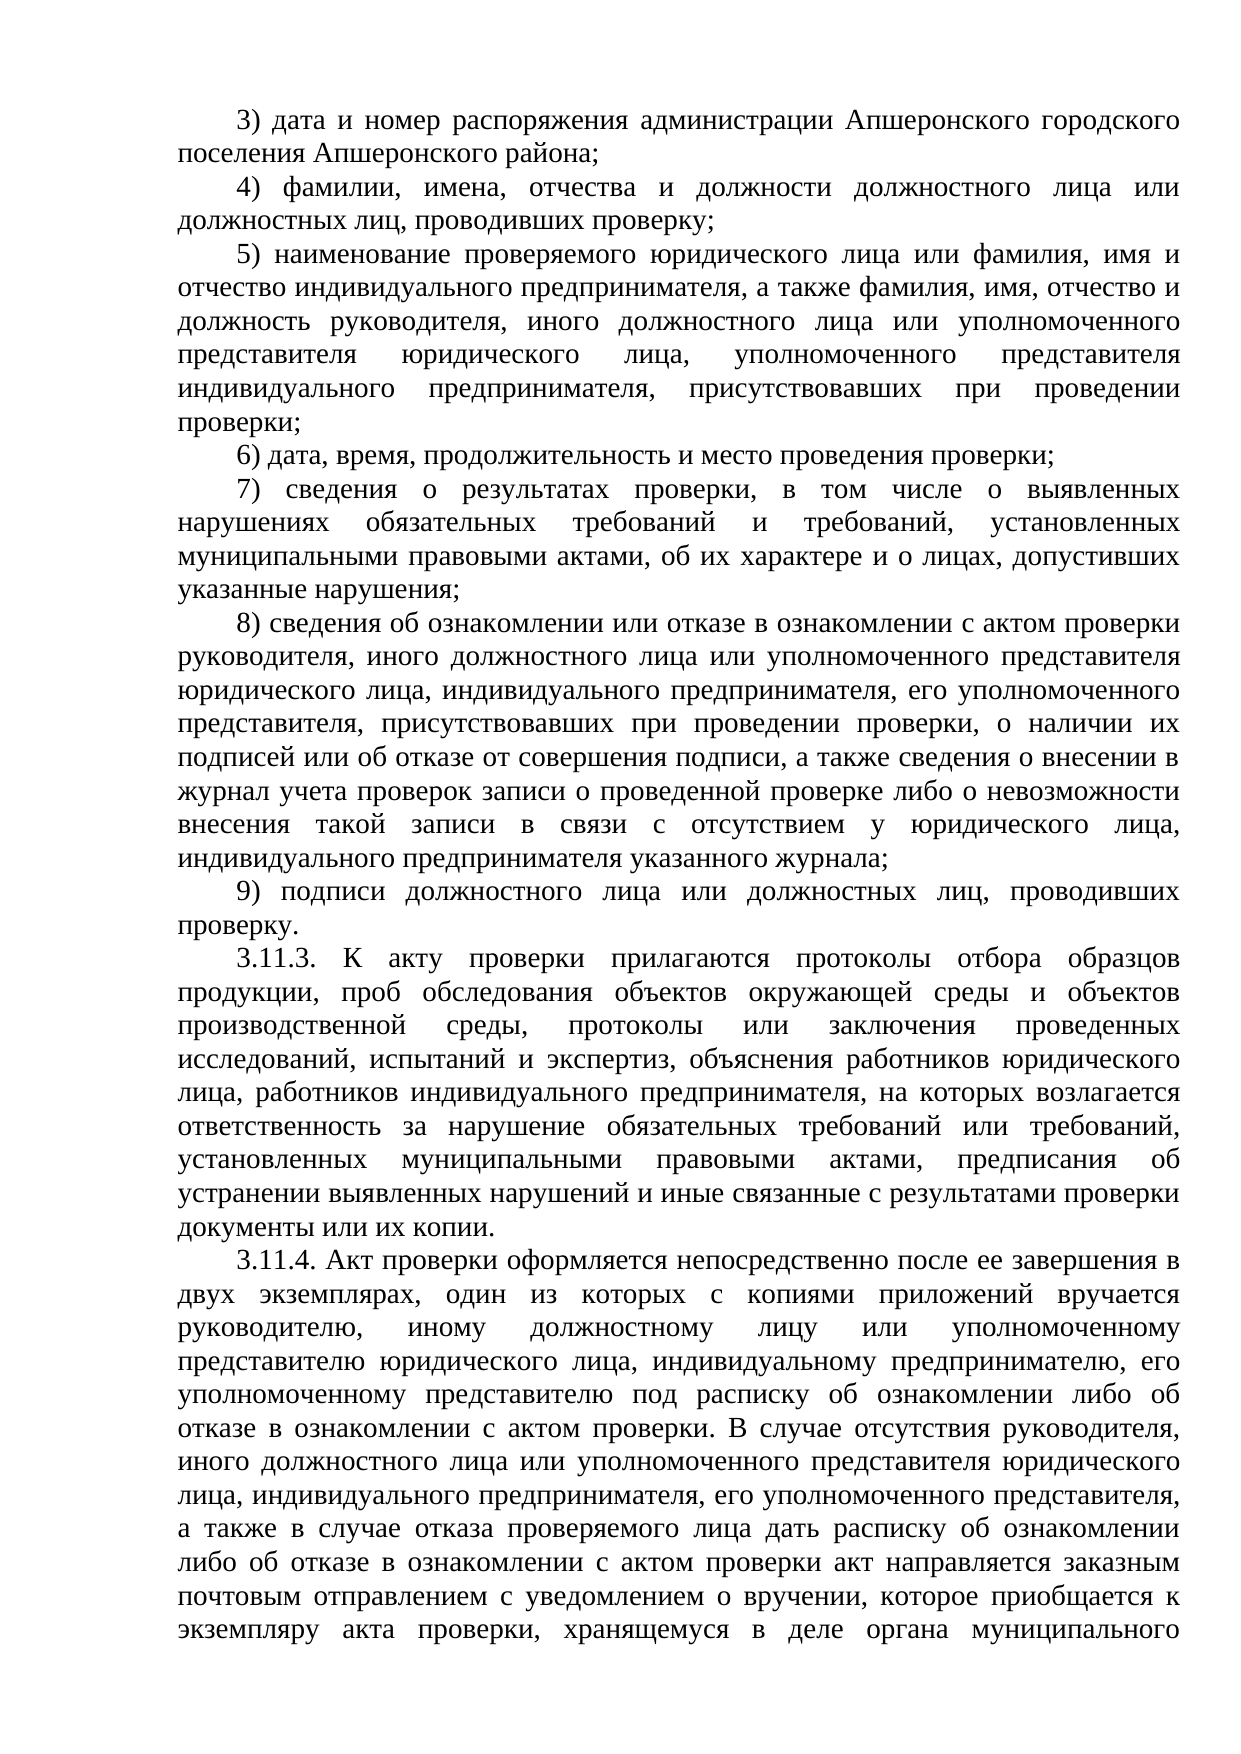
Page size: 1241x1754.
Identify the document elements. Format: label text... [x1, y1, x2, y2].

text 5) наименование проверяемого юридического лица или фамилия, имя и отчество индивидуального предпринимателя, а также фамилия, имя, отчество и должность руководителя, иного должностного лица или уполномоченного представителя юридического лица, уполномоченного представителя индивидуального предпринимателя, присутствовавших при проведении проверки; [177, 236, 1181, 437]
text 8) сведения об ознакомлении или отказе в ознакомлении с актом проверки руководителя, иного должностного лица или уполномоченного представителя юридического лица, индивидуального предпринимателя, его уполномоченного представителя, присутствовавших при проведении проверки, о наличии их подписей или об отказе от совершения подписи, а также сведения о внесении в журнал учета проверок записи о проведенной проверке либо о невозможности внесения такой записи в связи с отсутствием у юридического лица, индивидуального предпринимателя указанного журнала; [177, 605, 1181, 873]
text 9) подписи должностного лица или должностных лиц, проводивших проверку. [177, 873, 1181, 940]
text 4) фамилии, имена, отчества и должности должностного лица или должностных лиц, проводивших проверку; [177, 169, 1181, 236]
text 7) сведения о результатах проверки, в том числе о выявленных нарушениях обязательных требований и требований, установленных муниципальными правовыми актами, об их характере и о лицах, допустивших указанные нарушения; [177, 471, 1181, 605]
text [177, 1242, 1181, 1645]
text 3) дата и номер распоряжения администрации Апшеронского городского поселения Апшеронского района; [177, 102, 1181, 169]
text 3.11.3. К акту проверки прилагаются протоколы отбора образцов продукции, проб обследования объектов окружающей среды и объектов производственной среды, протоколы или заключения проведенных исследований, испытаний и экспертиз, объяснения работников юридического лица, работников индивидуального предпринимателя, на которых возлагается ответственность за нарушение обязательных требований или требований, установленных муниципальными правовыми актами, предписания об устранении выявленных нарушений и иные связанные с результатами проверки документы или их копии. [177, 940, 1181, 1242]
text 6) дата, время, продолжительность и место проведения проверки; [177, 437, 1181, 471]
